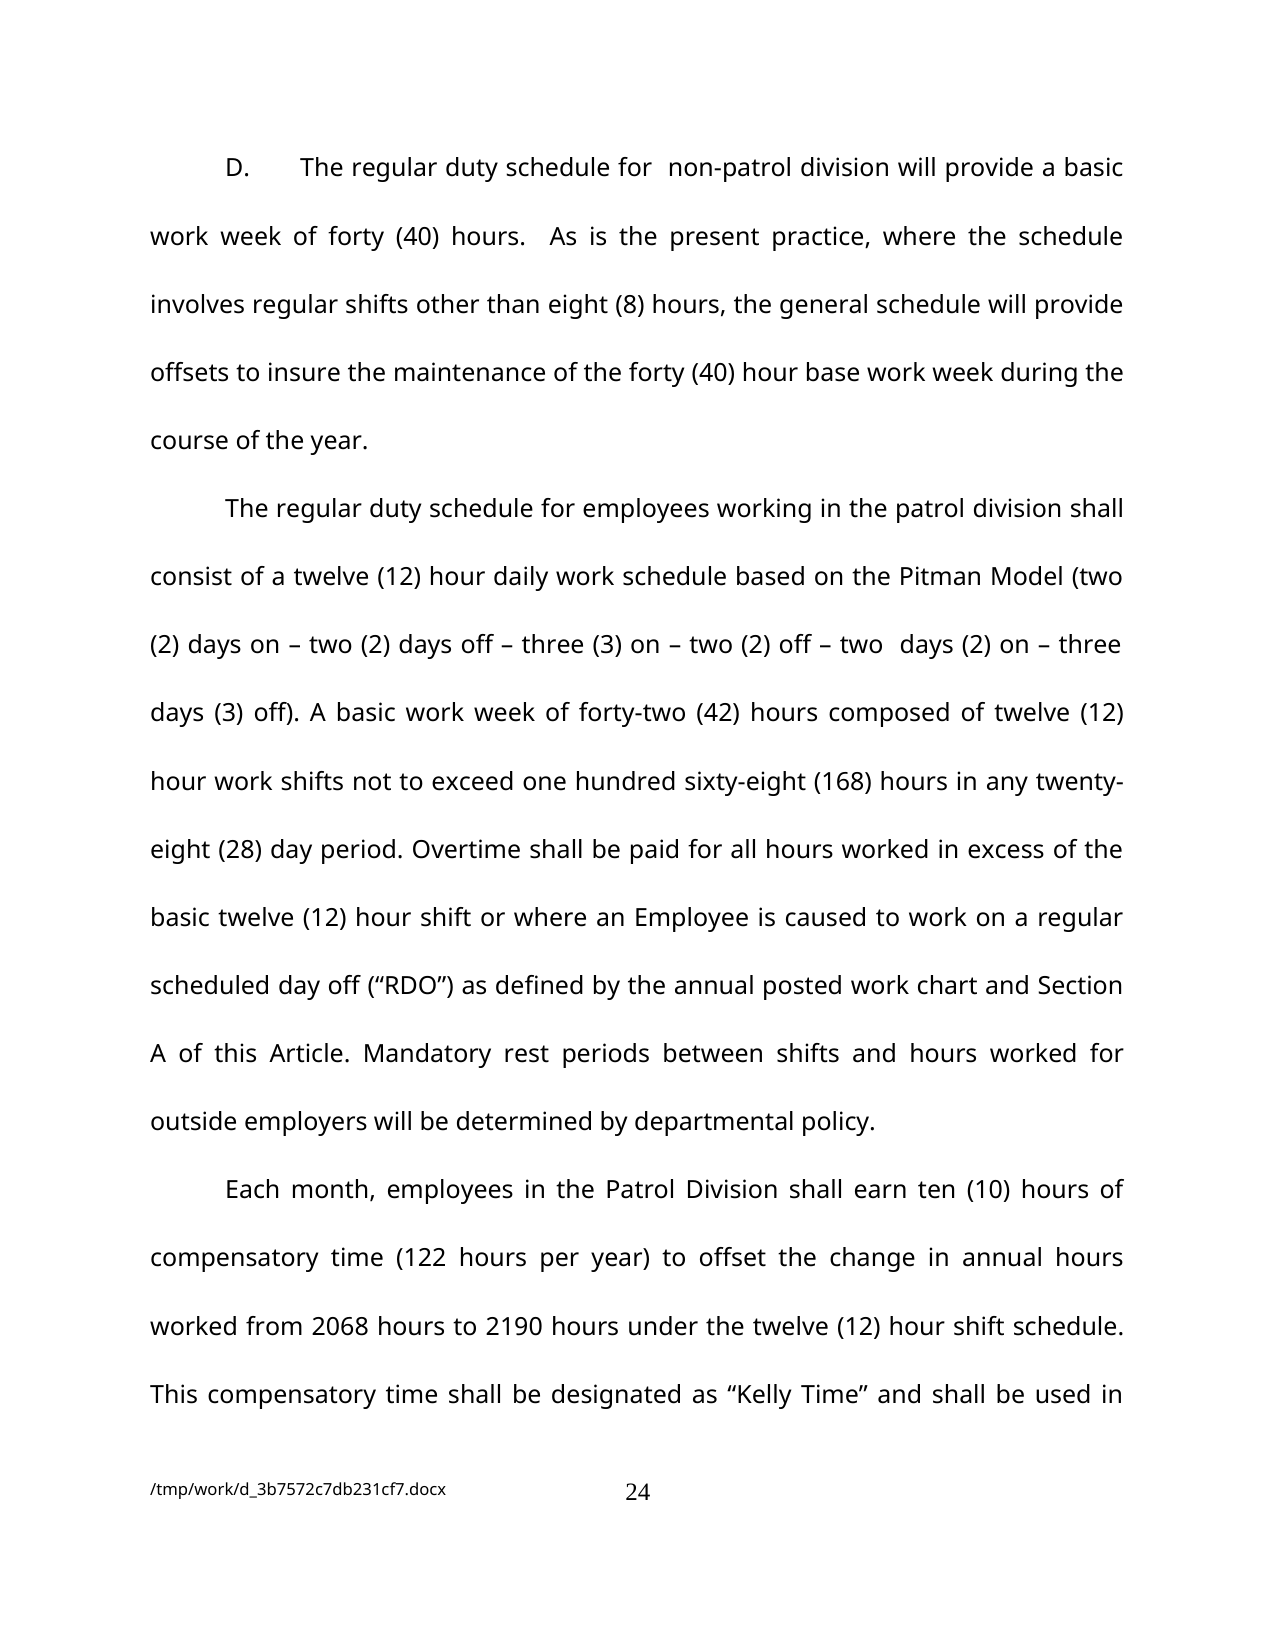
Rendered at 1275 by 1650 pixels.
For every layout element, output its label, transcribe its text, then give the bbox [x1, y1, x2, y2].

text The regular duty schedule for employees working in the patrol division shall consist of a twelve (12) hour daily work schedule based on the Pitman Model (two (2) days on – two (2) days off – three (3) on – two (2) off – two days (2) on – three days (3) off). A basic work week of forty-two (42) hours composed of twelve (12) hour work shifts not to exceed one hundred sixty-eight (168) hours in any twenty-eight (28) day period. Overtime shall be paid for all hours worked in excess of the basic twelve (12) hour shift or where an Employee is caused to work on a regular scheduled day off (“RDO”) as defined by the annual posted work chart and Section A of this Article. Mandatory rest periods between shifts and hours worked for outside employers will be determined by departmental policy. [150, 491, 1125, 1138]
text D. The regular duty schedule for non-patrol division will provide a basic work week of forty (40) hours. As is the present practice, where the schedule involves regular shifts other than eight (8) hours, the general schedule will provide offsets to insure the maintenance of the forty (40) hour base work week during the course of the year. [150, 150, 1125, 457]
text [150, 1172, 1125, 1410]
